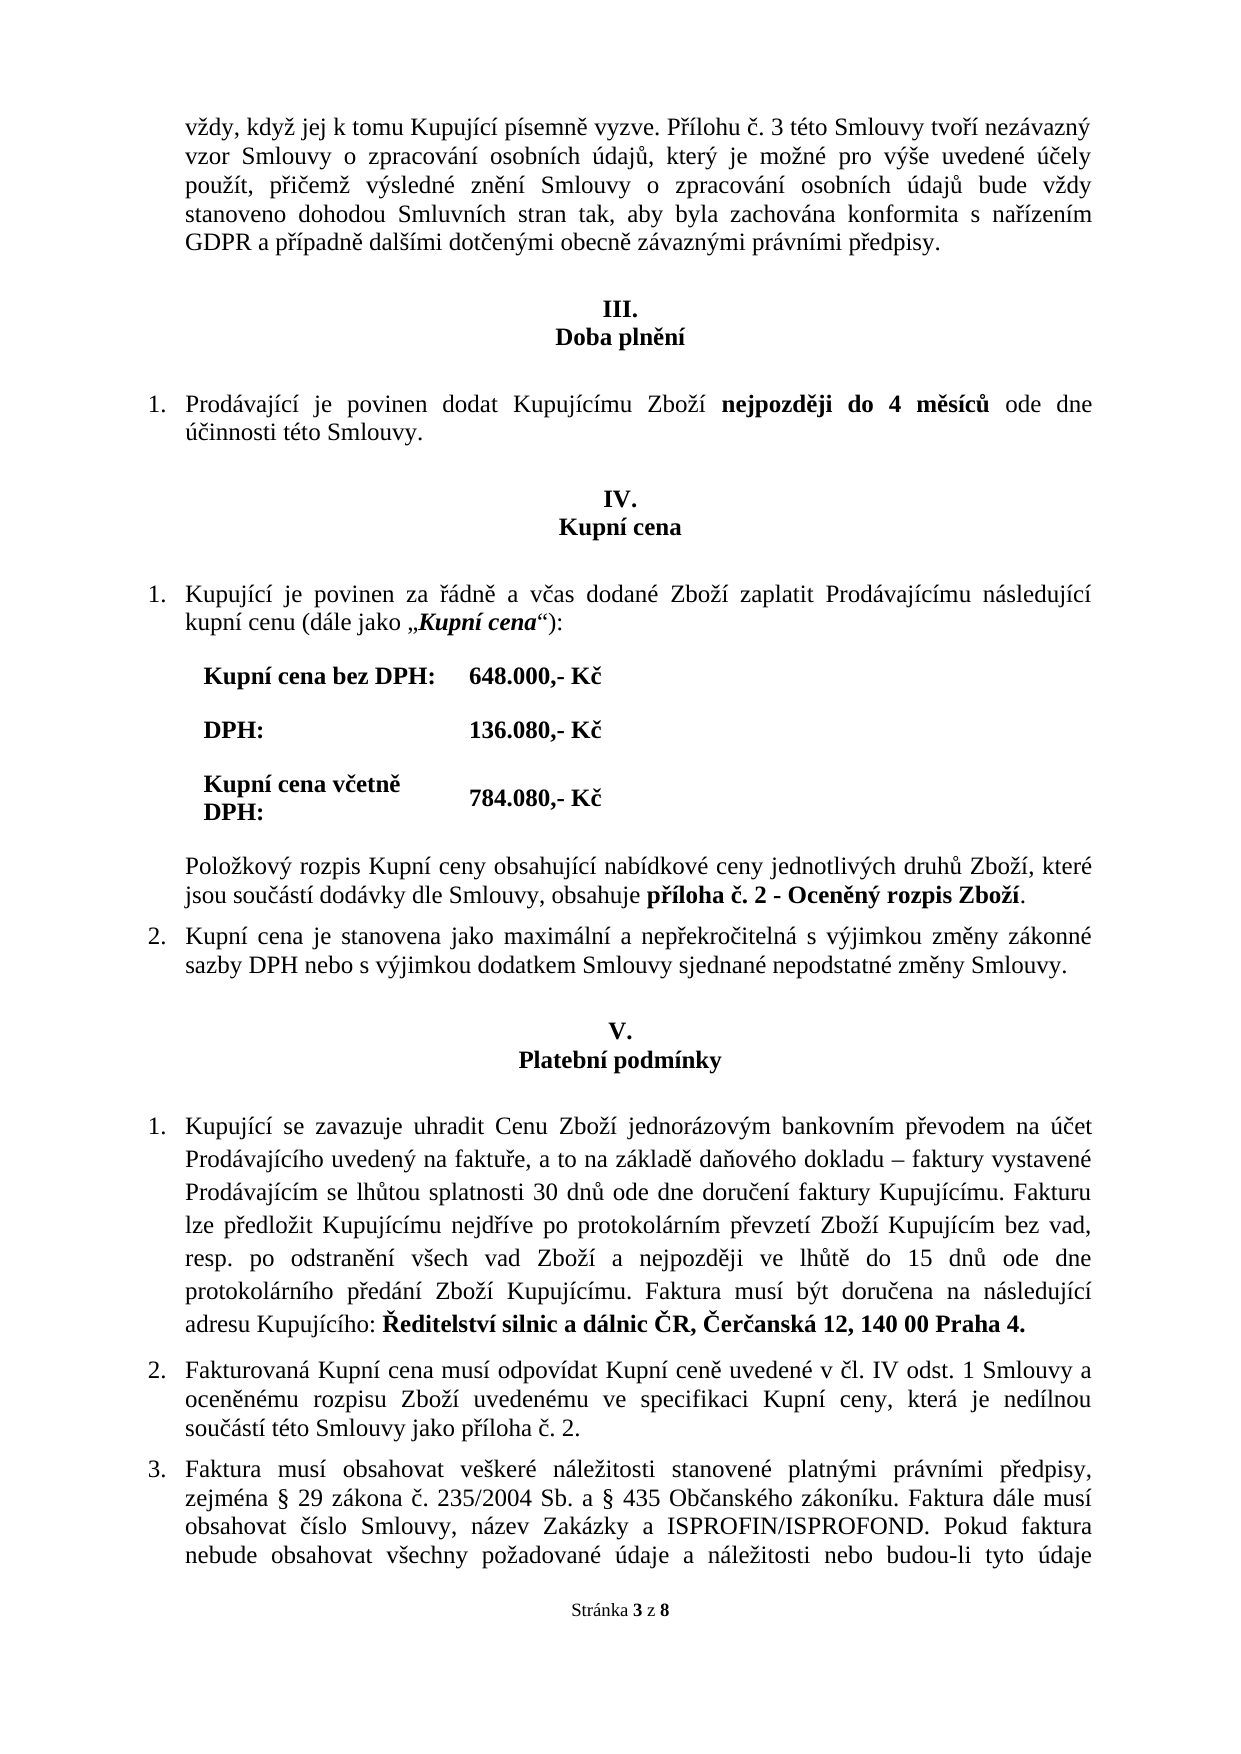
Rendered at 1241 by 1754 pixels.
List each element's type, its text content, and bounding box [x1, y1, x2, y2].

list Kupní cena je stanovena jako maximální a nepřekročitelná s výjimkou změny zákonné sazby DPH nebo s výjimkou dodatkem Smlouvy sjednané nepodstatné změny Smlouvy. [148, 921, 1092, 979]
list Kupující se zavazuje uhradit Cenu Zboží jednorázovým bankovním převodem na účet Prodávajícího uvedený na faktuře, a to na základě daňového dokladu – faktury vystavené Prodávajícím se lhůtou splatnosti 30 dnů ode dne doručení faktury Kupujícímu. Fakturu lze předložit Kupujícímu nejdříve po protokolárním převzetí Zboží Kupujícím bez vad, resp. po odstranění všech vad Zboží a nejpozději ve lhůtě do 15 dnů ode dne protokolárního předání Zboží Kupujícímu. Faktura musí být doručena na následující adresu Kupujícího: Ředitelství silnic a dálnic ČR, Čerčanská 12, 140 00 Praha 4. [148, 1111, 1092, 1338]
table_cell 784.080,- Kč [458, 756, 1096, 839]
list Položkový rozpis Kupní ceny obsahující nabídkové ceny jednotlivých druhů Zboží, které jsou součástí dodávky dle Smlouvy, obsahuje příloha č. 2 - Oceněný rozpis Zboží. [185, 851, 1092, 909]
text IV. [148, 484, 1092, 512]
table_cell Kupní cena včetně DPH: [192, 756, 458, 839]
list Kupující je povinen za řádně a včas dodané Zboží zaplatit Prodávajícímu následující kupní cenu (dále jako „Kupní cena“): [148, 579, 1092, 636]
table_cell DPH: [192, 703, 458, 756]
text Kupní cena [148, 512, 1092, 541]
text III. [148, 294, 1092, 322]
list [148, 112, 1092, 256]
text Platební podmínky [148, 1045, 1092, 1074]
table_header Kupní cena bez DPH: [192, 649, 458, 702]
table_header 648.000,- Kč [458, 649, 1096, 702]
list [148, 1454, 1092, 1569]
text V. [148, 1016, 1092, 1045]
table_cell 136.080,- Kč [458, 703, 1096, 756]
list Prodávající je povinen dodat Kupujícímu Zboží nejpozději do 4 měsíců ode dne účinnosti této Smlouvy. [148, 389, 1092, 446]
text Doba plnění [148, 322, 1092, 351]
list Fakturovaná Kupní cena musí odpovídat Kupní ceně uvedené v čl. IV odst. 1 Smlouvy a oceněnému rozpisu Zboží uvedenému ve specifikaci Kupní ceny, která je nedílnou součástí této Smlouvy jako příloha č. 2. [148, 1355, 1092, 1441]
